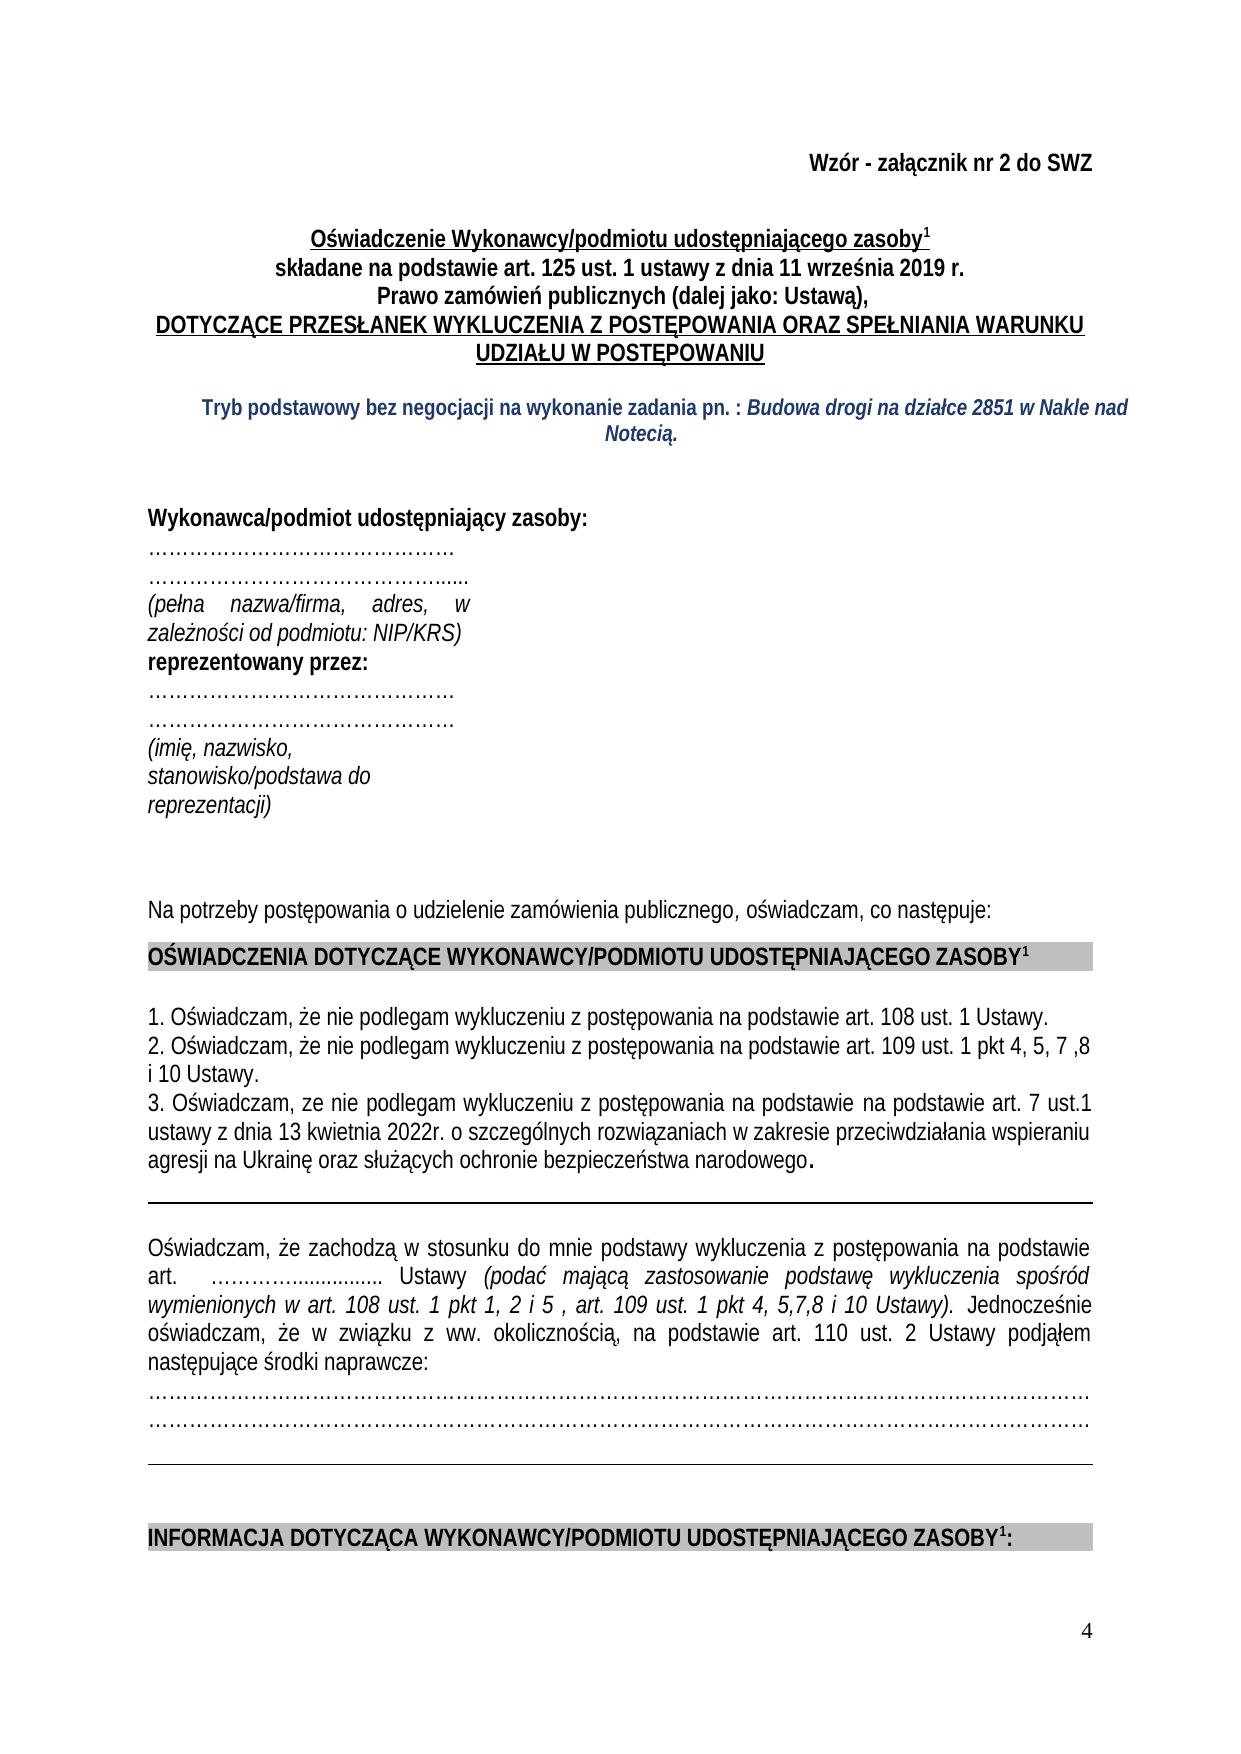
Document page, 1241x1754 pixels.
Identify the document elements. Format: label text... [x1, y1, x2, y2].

text (pełna nazwa/firma, adres, w zależności od podmiotu: NIP/KRS) [148, 589, 472, 647]
text ……………………………………………………………………………… [148, 675, 472, 733]
text INFORMACJA DOTYCZĄCA WYKONAWCY/PODMIOTU UDOSTĘPNIAJĄCEGO ZASOBY1: [148, 1523, 1093, 1551]
text …………………………………………………………………………………………………………………………………………………………………………………………………………………………………………………… [148, 1376, 1093, 1433]
text Oświadczenie Wykonawcy/podmiotu udostępniającego zasoby1 [148, 224, 1093, 252]
text reprezentowany przez: [148, 647, 1093, 675]
text (imię, nazwisko, stanowisko/podstawa do reprezentacji) [148, 733, 472, 818]
text OŚWIADCZENIA DOTYCZĄCE WYKONAWCY/PODMIOTU UDOSTĘPNIAJĄCEGO ZASOBY1 [148, 942, 1093, 971]
text Tryb podstawowy bez negocjacji na wykonanie zadania pn. : Budowa drogi na działce 2851 w Nakle nad Notecią. [148, 393, 1137, 446]
text Wzór - załącznik nr 2 do SWZ [148, 148, 1093, 176]
text 1. Oświadczam, że nie podlegam wykluczeniu z postępowania na podstawie art. 108 ust. 1 Ustawy. [148, 1002, 1093, 1031]
text Oświadczam, że zachodzą w stosunku do mnie podstawy wykluczenia z postępowania na podstawie art. …………................ Ustawy (podać mającą zastosowanie podstawę wykluczenia spośród wymienionych w art. 108 ust. 1 pkt 1, 2 i 5 , art. 109 ust. 1 pkt 4, 5,7,8 i 10 Ustawy). Jednocześnie oświadczam, że w związku z ww. okolicznością, na podstawie art. 110 ust. 2 Ustawy podjąłem następujące środki naprawcze: [148, 1232, 1093, 1376]
text Na potrzeby postępowania o udzielenie zamówienia publicznego, oświadczam, co następuje: [148, 895, 1093, 923]
text składane na podstawie art. 125 ust. 1 ustawy z dnia 11 września 2019 r. [148, 252, 1093, 281]
text Prawo zamówień publicznych (dalej jako: Ustawą), [148, 281, 1093, 310]
text Wykonawca/podmiot udostępniający zasoby: [148, 503, 1093, 532]
text DOTYCZĄCE PRZESŁANEK WYKLUCZENIA Z POSTĘPOWANIA ORAZ SPEŁNIANIA WARUNKU UDZIAŁU W POSTĘPOWANIU [148, 310, 1093, 367]
text 3. Oświadczam, ze nie podlegam wykluczeniu z postępowania na podstawie na podstawie art. 7 ust.1 ustawy z dnia 13 kwietnia 2022r. o szczególnych rozwiązaniach w zakresie przeciwdziałania wspieraniu agresji na Ukrainę oraz służących ochronie bezpieczeństwa narodowego. [148, 1088, 1093, 1174]
text ……………………………………………………………………………...... [148, 532, 472, 589]
text 2. Oświadczam, że nie podlegam wykluczeniu z postępowania na podstawie art. 109 ust. 1 pkt 4, 5, 7 ,8 i 10 Ustawy. [148, 1031, 1093, 1088]
